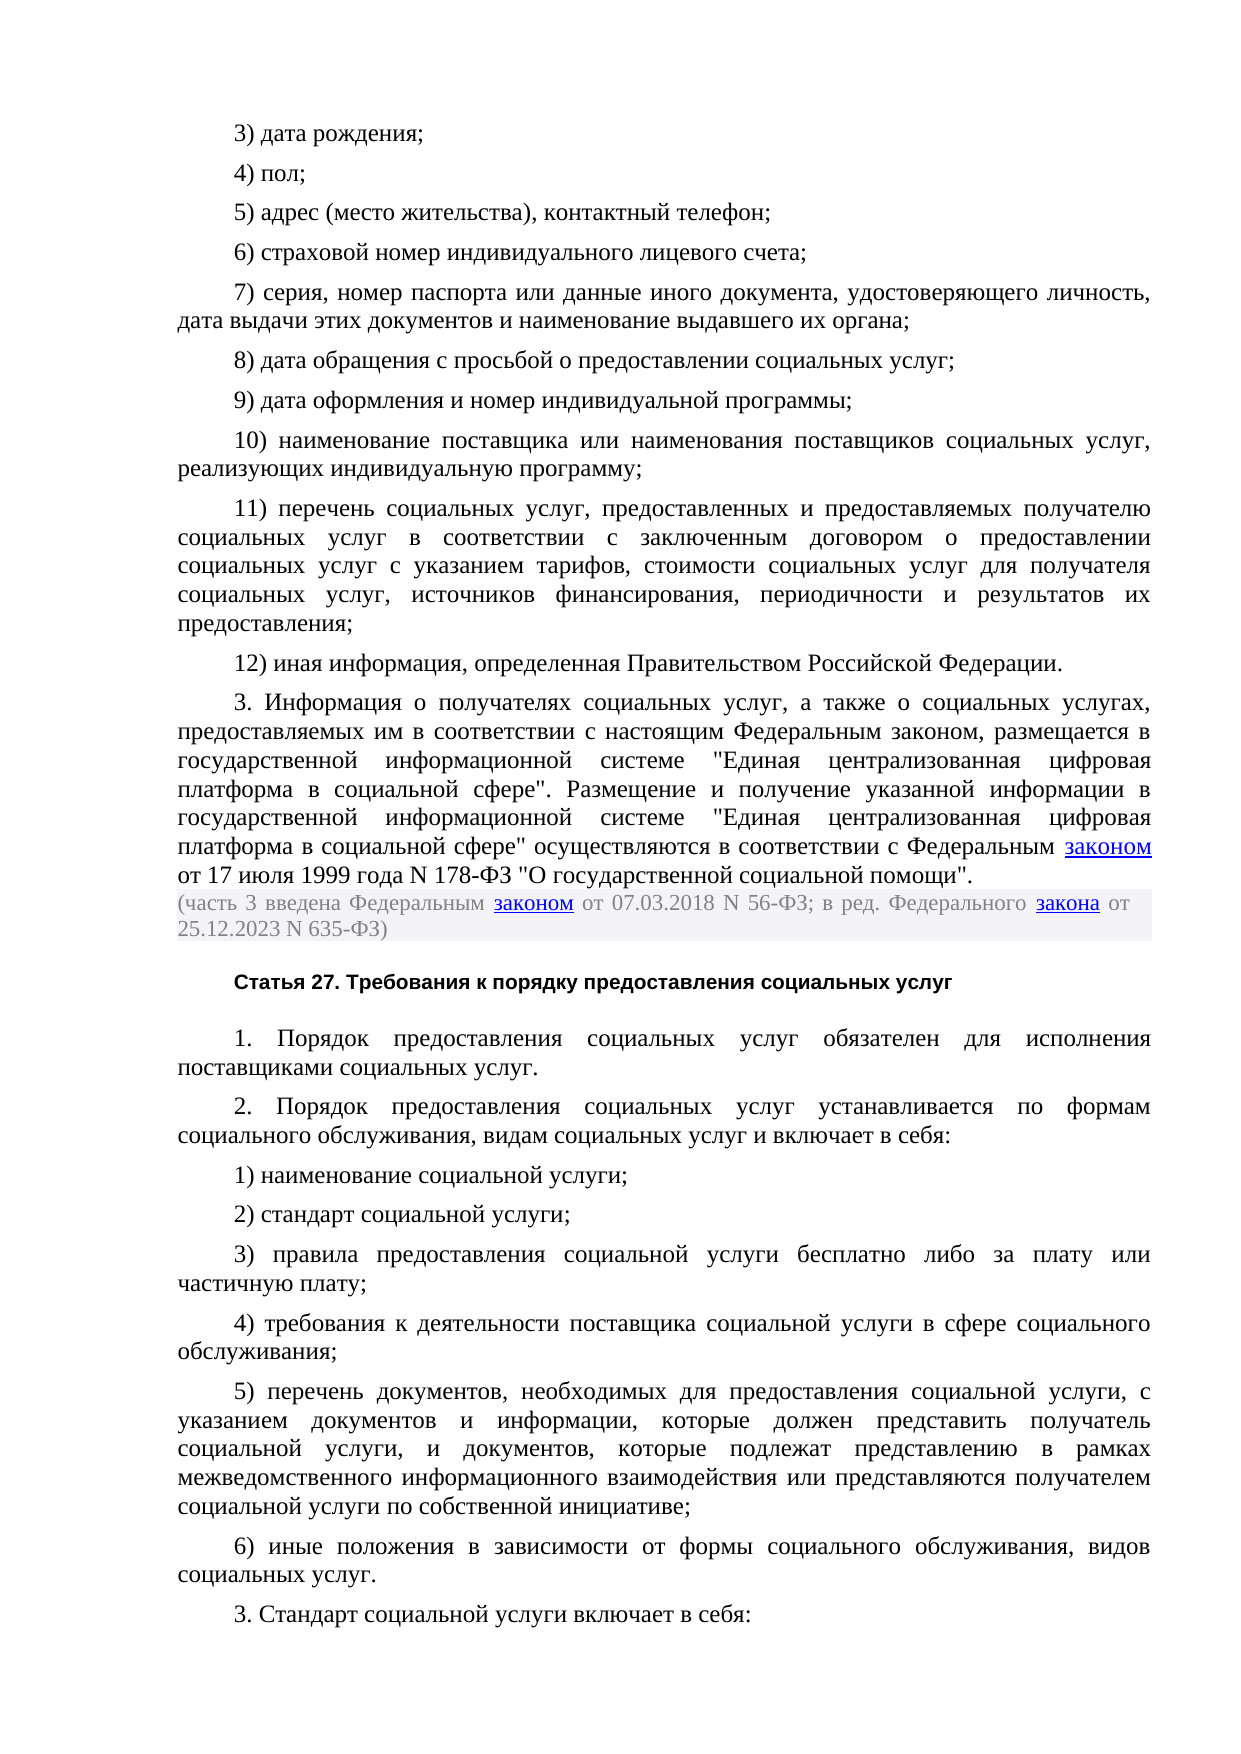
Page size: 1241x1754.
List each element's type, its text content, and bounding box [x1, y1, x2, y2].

text 3. Стандарт социальной услуги включает в себя: [177, 1599, 1152, 1628]
table_header (часть 3 введена Федеральным законом от 07.03.2018 N 56-ФЗ; в ред. Федерального закона от 25.12.2023 N 635-ФЗ) [177, 889, 1152, 941]
text 9) дата оформления и номер индивидуальной программы; [177, 385, 1152, 414]
text 2) стандарт социальной услуги; [177, 1199, 1152, 1228]
text 1. Порядок предоставления социальных услуг обязателен для исполнения поставщиками социальных услуг. [177, 1023, 1152, 1080]
text 10) наименование поставщика или наименования поставщиков социальных услуг, реализующих индивидуальную программу; [177, 425, 1152, 482]
text 6) страховой номер индивидуального лицевого счета; [177, 237, 1152, 266]
text 5) адрес (место жительства), контактный телефон; [177, 197, 1152, 226]
text 4) пол; [177, 158, 1152, 187]
text 3) правила предоставления социальной услуги бесплатно либо за плату или частичную плату; [177, 1239, 1152, 1297]
text 3) дата рождения; [177, 118, 1152, 147]
text 4) требования к деятельности поставщика социальной услуги в сфере социального обслуживания; [177, 1308, 1152, 1365]
text 12) иная информация, определенная Правительством Российской Федерации. [177, 648, 1152, 677]
text 3. Информация о получателях социальных услуг, а также о социальных услугах, предоставляемых им в соответствии с настоящим Федеральным законом, размещается в государственной информационной системе "Единая централизованная цифровая платформа в социальной сфере". Размещение и получение указанной информации в государственной информационной системе "Единая централизованная цифровая платформа в социальной сфере" осуществляются в соответствии с Федеральным законом от 17 июля 1999 года N 178-ФЗ "О государственной социальной помощи". [177, 687, 1152, 889]
text 5) перечень документов, необходимых для предоставления социальной услуги, с указанием документов и информации, которые должен представить получатель социальной услуги, и документов, которые подлежат представлению в рамках межведомственного информационного взаимодействия или представляются получателем социальной услуги по собственной инициативе; [177, 1376, 1152, 1520]
text Статья 27. Требования к порядку предоставления социальных услуг [177, 970, 1152, 994]
text 7) серия, номер паспорта или данные иного документа, удостоверяющего личность, дата выдачи этих документов и наименование выдавшего их органа; [177, 277, 1152, 334]
text 11) перечень социальных услуг, предоставленных и предоставляемых получателю социальных услуг в соответствии с заключенным договором о предоставлении социальных услуг с указанием тарифов, стоимости социальных услуг для получателя социальных услуг, источников финансирования, периодичности и результатов их предоставления; [177, 493, 1152, 637]
text 2. Порядок предоставления социальных услуг устанавливается по формам социального обслуживания, видам социальных услуг и включает в себя: [177, 1091, 1152, 1149]
text 6) иные положения в зависимости от формы социального обслуживания, видов социальных услуг. [177, 1531, 1152, 1588]
text 1) наименование социальной услуги; [177, 1160, 1152, 1188]
text 8) дата обращения с просьбой о предоставлении социальных услуг; [177, 345, 1152, 374]
